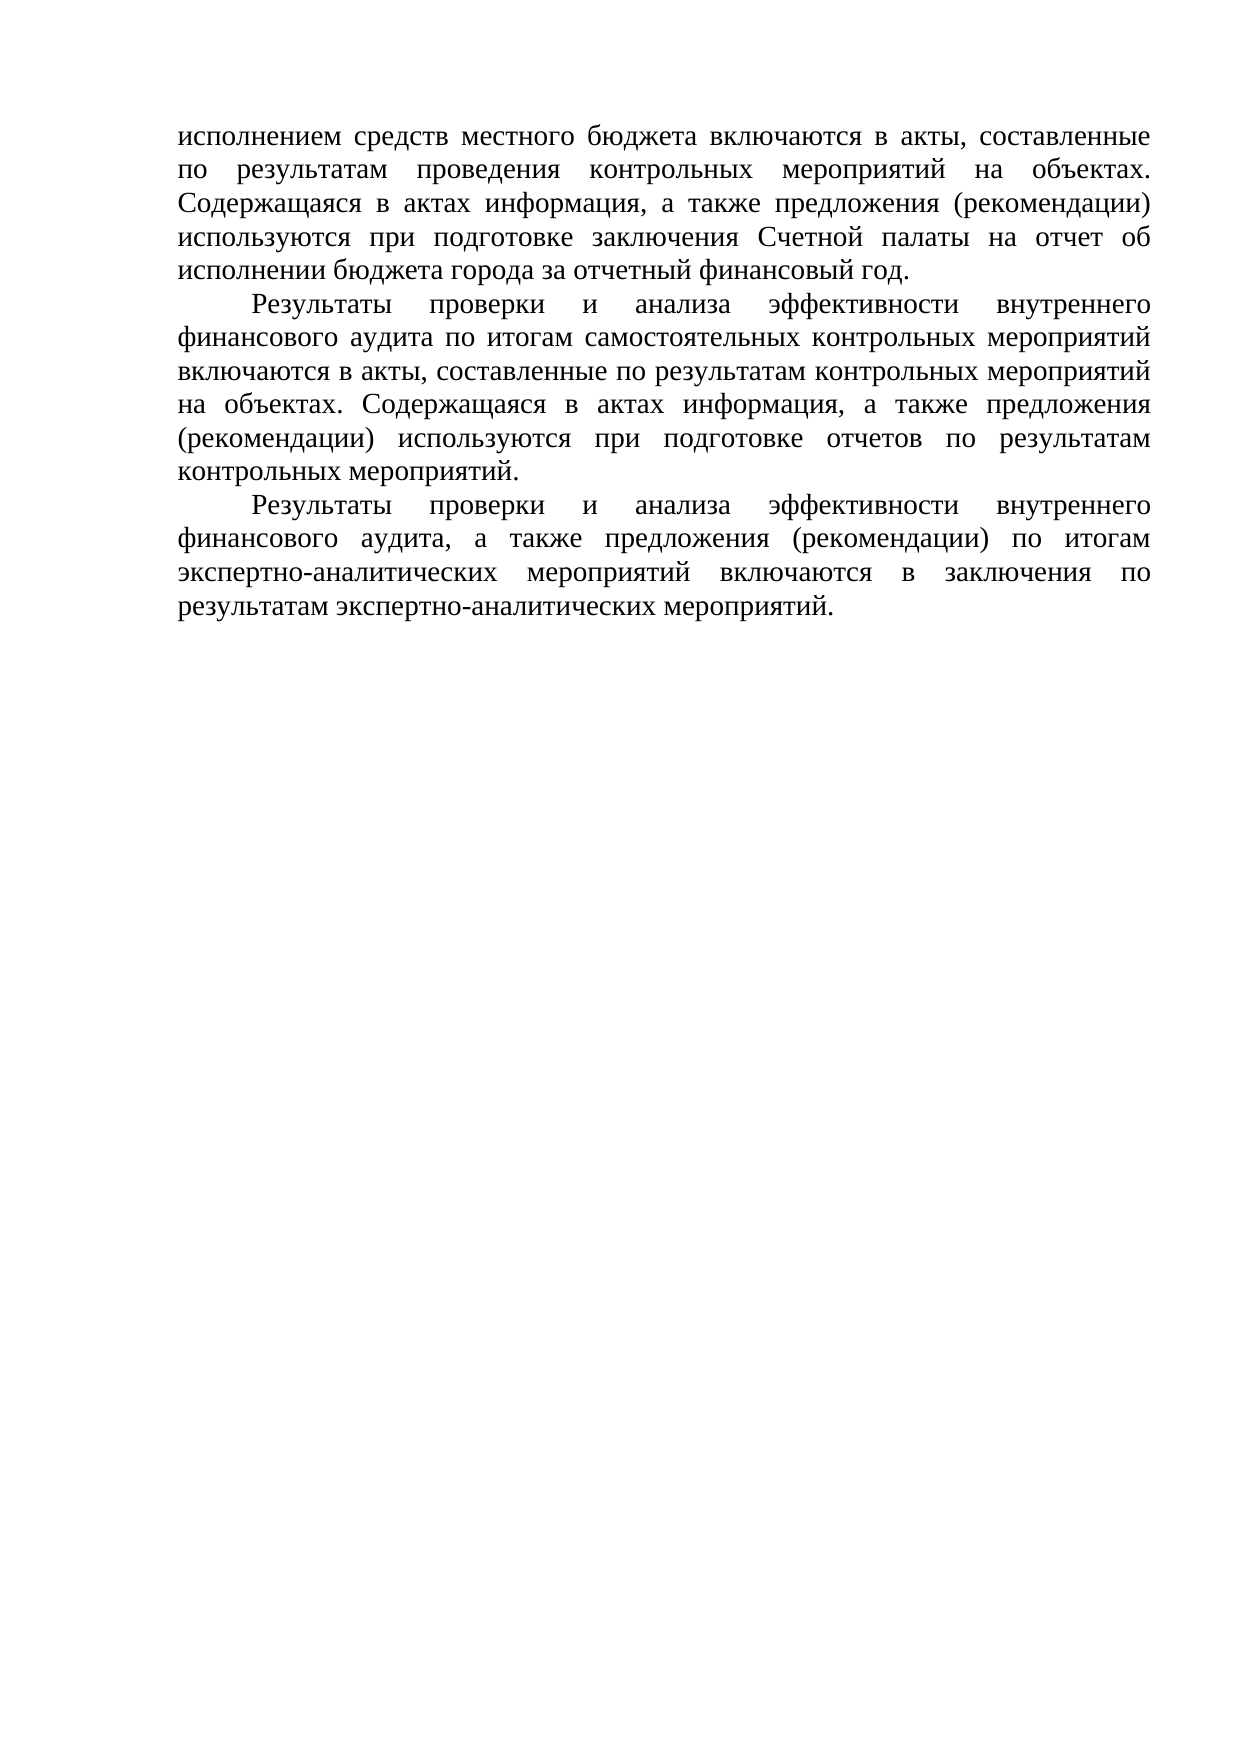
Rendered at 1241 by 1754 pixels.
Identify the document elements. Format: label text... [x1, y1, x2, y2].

text Результаты проверки и анализа эффективности внутреннего финансового аудита по итогам самостоятельных контрольных мероприятий включаются в акты, составленные по результатам контрольных мероприятий на объектах. Содержащаяся в актах информация, а также предложения (рекомендации) используются при подготовке отчетов по результатам контрольных мероприятий. [177, 286, 1152, 487]
text Результаты проверки и анализа эффективности внутреннего финансового аудита, а также предложения (рекомендации) по итогам экспертно-аналитических мероприятий включаются в заключения по результатам экспертно-аналитических мероприятий. [177, 487, 1152, 621]
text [177, 118, 1152, 286]
